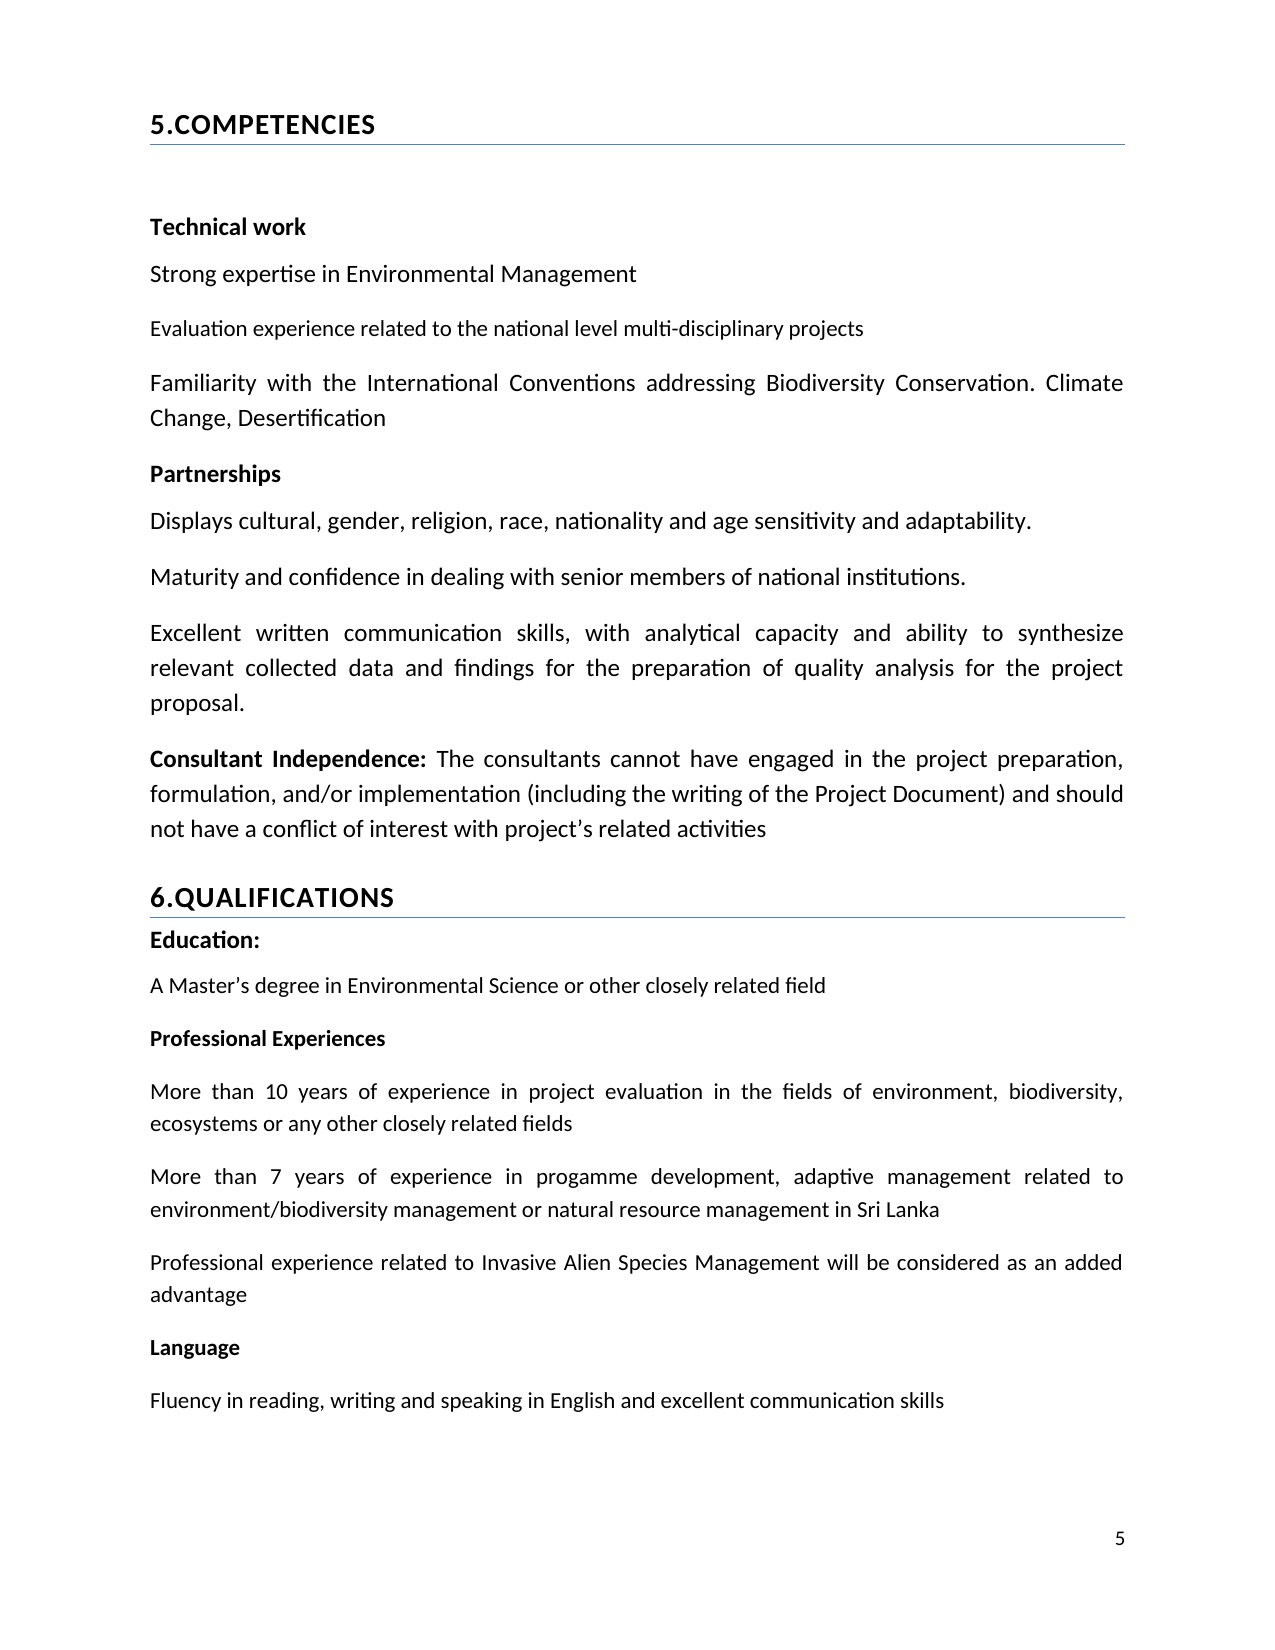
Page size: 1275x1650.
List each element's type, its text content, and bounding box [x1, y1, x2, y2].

text Displays cultural, gender, religion, race, nationality and age sensitivity and adaptability. [150, 505, 1125, 536]
text A Master’s degree in Environmental Science or other closely related field [150, 971, 1125, 999]
text Partnerships [150, 458, 1125, 488]
text More than 10 years of experience in project evaluation in the fields of environment, biodiversity, ecosystems or any other closely related fields [150, 1077, 1125, 1137]
text Maturity and confidence in dealing with senior members of national institutions. [150, 561, 1125, 592]
subtitle 5.Competencies [150, 106, 1125, 144]
text Evaluation experience related to the national level multi-disciplinary projects [150, 314, 1125, 342]
text More than 7 years of experience in progamme development, adaptive management related to environment/biodiversity management or natural resource management in Sri Lanka [150, 1162, 1125, 1223]
text Professional Experiences [150, 1024, 1125, 1052]
text Fluency in reading, writing and speaking in English and excellent communication skills [150, 1386, 1125, 1414]
text Familiarity with the International Conventions addressing Biodiversity Conservation. Climate Change, Desertification [150, 367, 1125, 433]
text Education: [150, 924, 1125, 954]
text Strong expertise in Environmental Management [150, 258, 1125, 289]
text Language [150, 1333, 1125, 1361]
text Excellent written communication skills, with analytical capacity and ability to synthesize relevant collected data and findings for the preparation of quality analysis for the project proposal. [150, 617, 1125, 718]
text Consultant Independence: The consultants cannot have engaged in the project preparation, formulation, and/or implementation (including the writing of the Project Document) and should not have a conflict of interest with project’s related activities [150, 743, 1125, 843]
subtitle 6.Qualifications [150, 879, 1125, 917]
text Professional experience related to Invasive Alien Species Management will be considered as an added advantage [150, 1248, 1125, 1308]
text Technical work [150, 211, 1125, 241]
